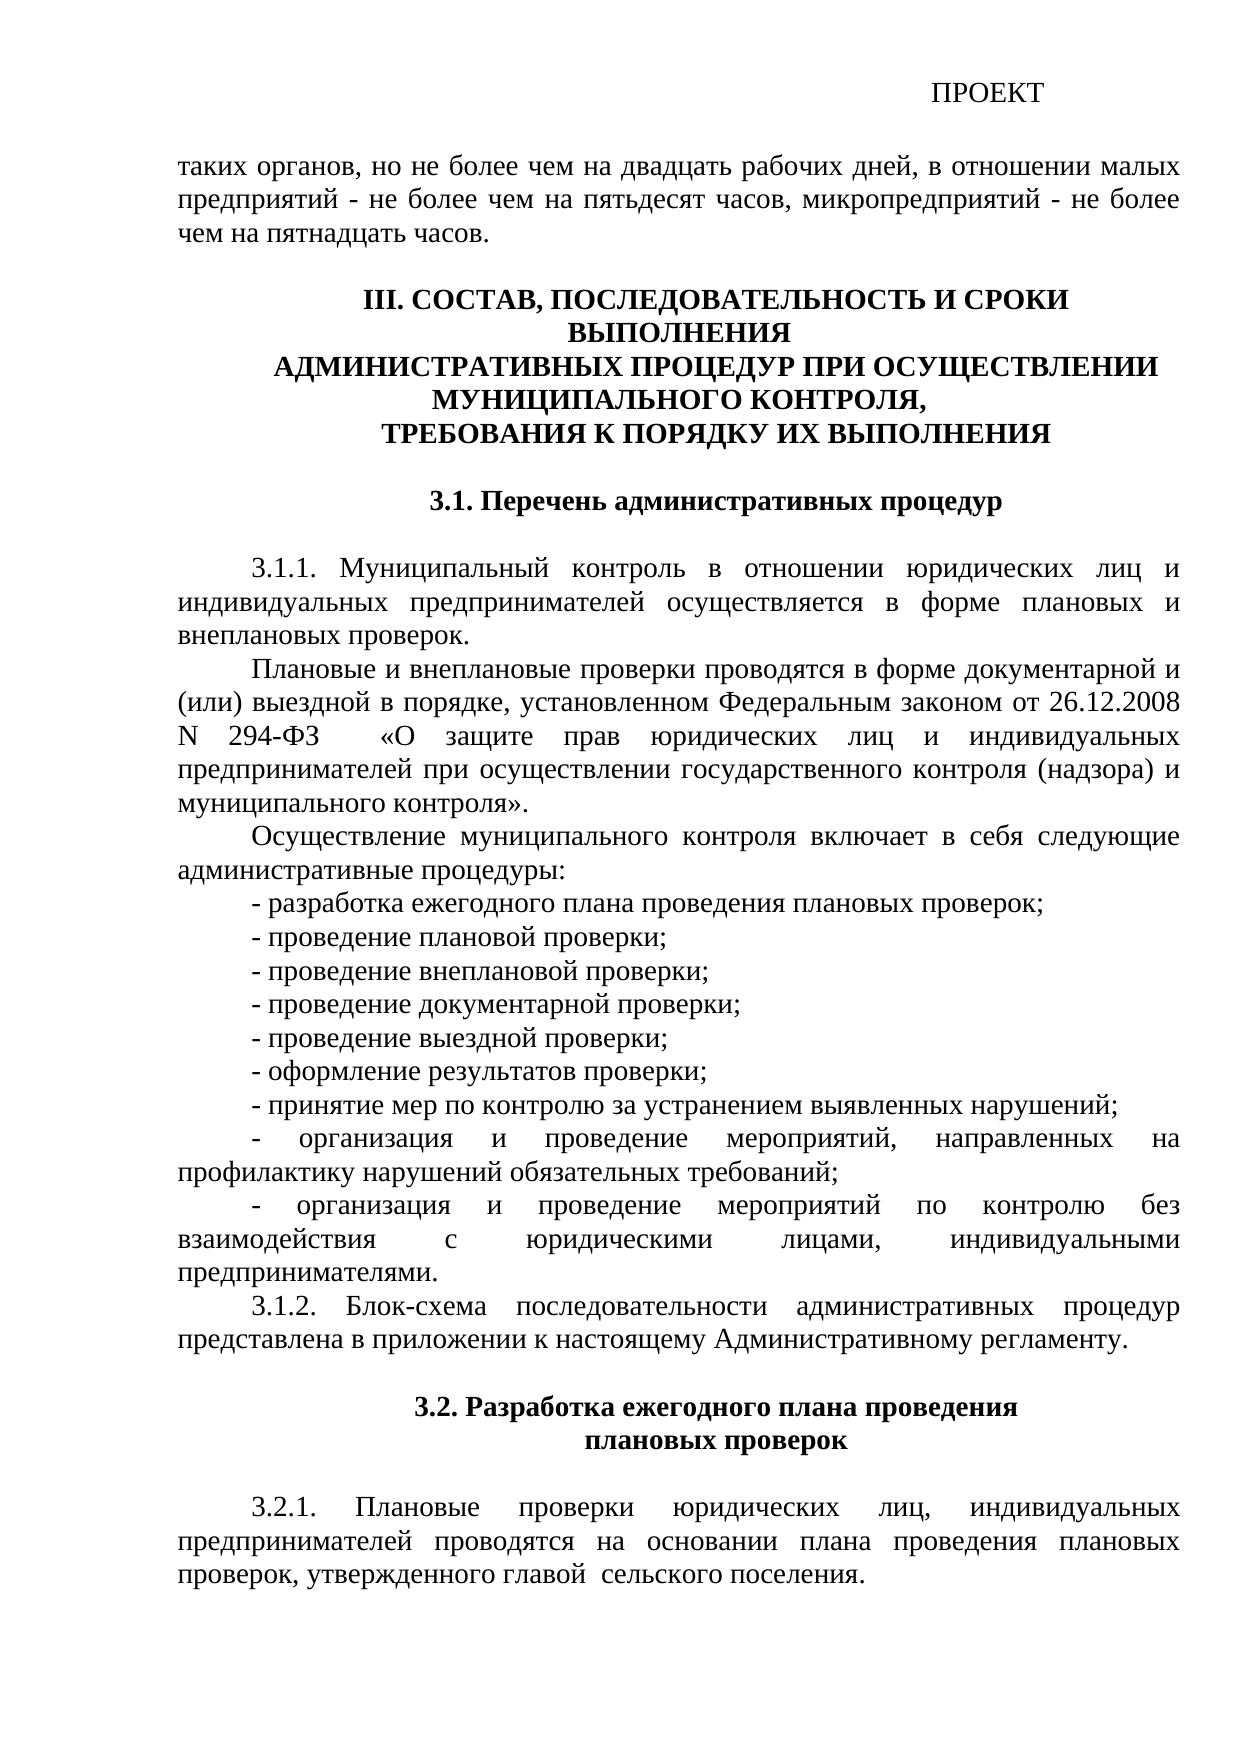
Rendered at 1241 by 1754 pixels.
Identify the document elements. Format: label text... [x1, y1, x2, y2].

text - проведение выездной проверки; [177, 1020, 1181, 1053]
text 3.2.1. Плановые проверки юридических лиц, индивидуальных предпринимателей проводятся на основании плана проведения плановых проверок, утвержденного главой сельского поселения. [177, 1489, 1181, 1590]
text Плановые и внеплановые проверки проводятся в форме документарной и (или) выездной в порядке, установленном Федеральным законом от 26.12.2008 N 294-ФЗ «О защите прав юридических лиц и индивидуальных предпринимателей при осуществлении государственного контроля (надзора) и муниципального контроля». [177, 651, 1181, 818]
text - проведение плановой проверки; [177, 919, 1181, 953]
text - проведение документарной проверки; [177, 986, 1181, 1020]
text 3.1.2. Блок-схема последовательности административных процедур представлена в приложении к настоящему Административному регламенту. [177, 1288, 1181, 1355]
text - проведение внеплановой проверки; [177, 953, 1181, 986]
text - принятие мер по контролю за устранением выявленных нарушений; [177, 1087, 1181, 1120]
text плановых проверок [177, 1422, 1181, 1456]
text 3.1. Перечень административных процедур [177, 483, 1181, 517]
text - организация и проведение мероприятий по контролю без взаимодействия с юридическими лицами, индивидуальными предпринимателями. [177, 1187, 1181, 1288]
text 3.2. Разработка ежегодного плана проведения [177, 1389, 1181, 1422]
text Осуществление муниципального контроля включает в себя следующие административные процедуры: [177, 818, 1181, 886]
text 3.1.1. Муниципальный контроль в отношении юридических лиц и индивидуальных предпринимателей осуществляется в форме плановых и внеплановых проверок. [177, 550, 1181, 651]
text III. СОСТАВ, ПОСЛЕДОВАТЕЛЬНОСТЬ И СРОКИ ВЫПОЛНЕНИЯ [177, 282, 1181, 349]
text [177, 148, 1181, 248]
text - оформление результатов проверки; [177, 1053, 1181, 1087]
text - разработка ежегодного плана проведения плановых проверок; [177, 886, 1181, 919]
text - организация и проведение мероприятий, направленных на профилактику нарушений обязательных требований; [177, 1120, 1181, 1187]
text ТРЕБОВАНИЯ К ПОРЯДКУ ИХ ВЫПОЛНЕНИЯ [177, 416, 1181, 449]
text АДМИНИСТРАТИВНЫХ ПРОЦЕДУР ПРИ ОСУЩЕСТВЛЕНИИ МУНИЦИПАЛЬНОГО КОНТРОЛЯ, [177, 349, 1181, 416]
